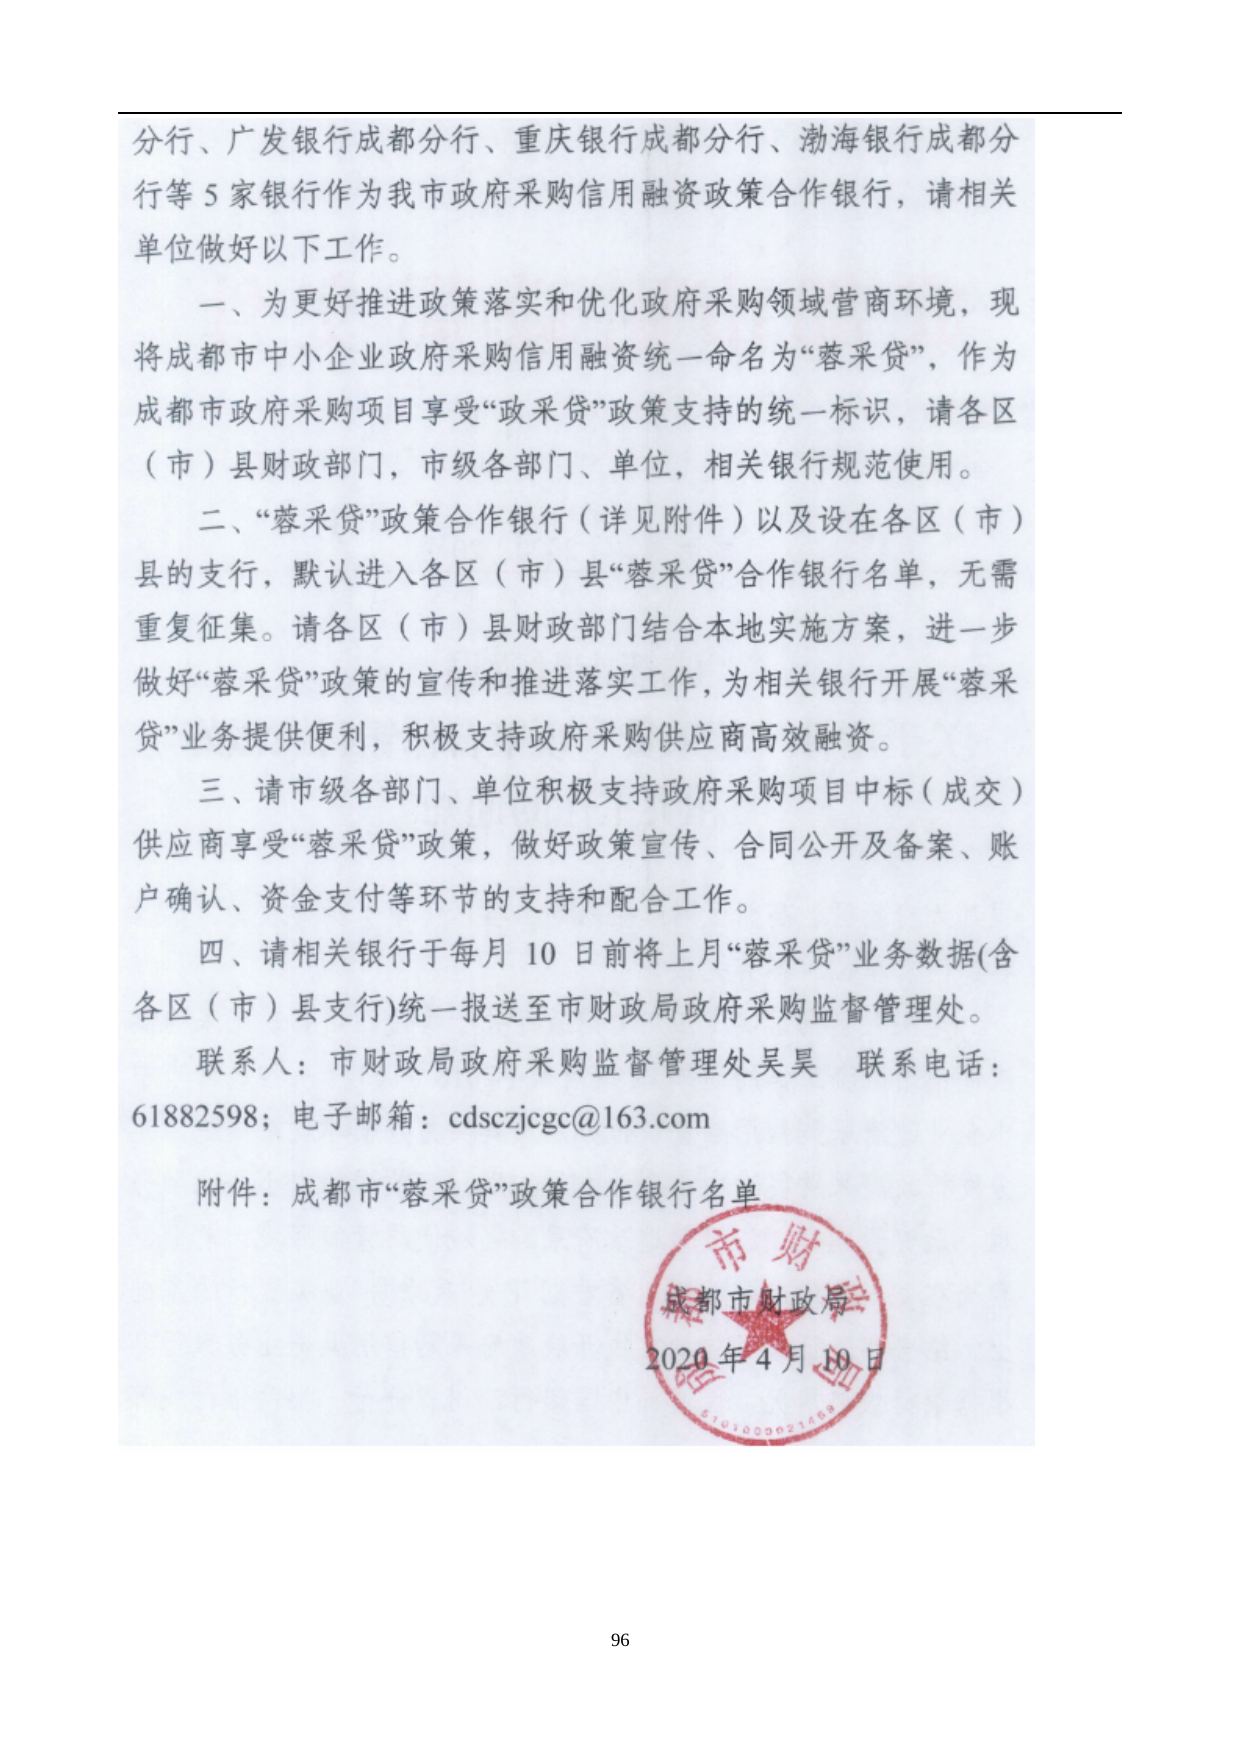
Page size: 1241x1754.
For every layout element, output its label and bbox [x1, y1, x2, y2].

picture [118, 118, 1036, 1454]
